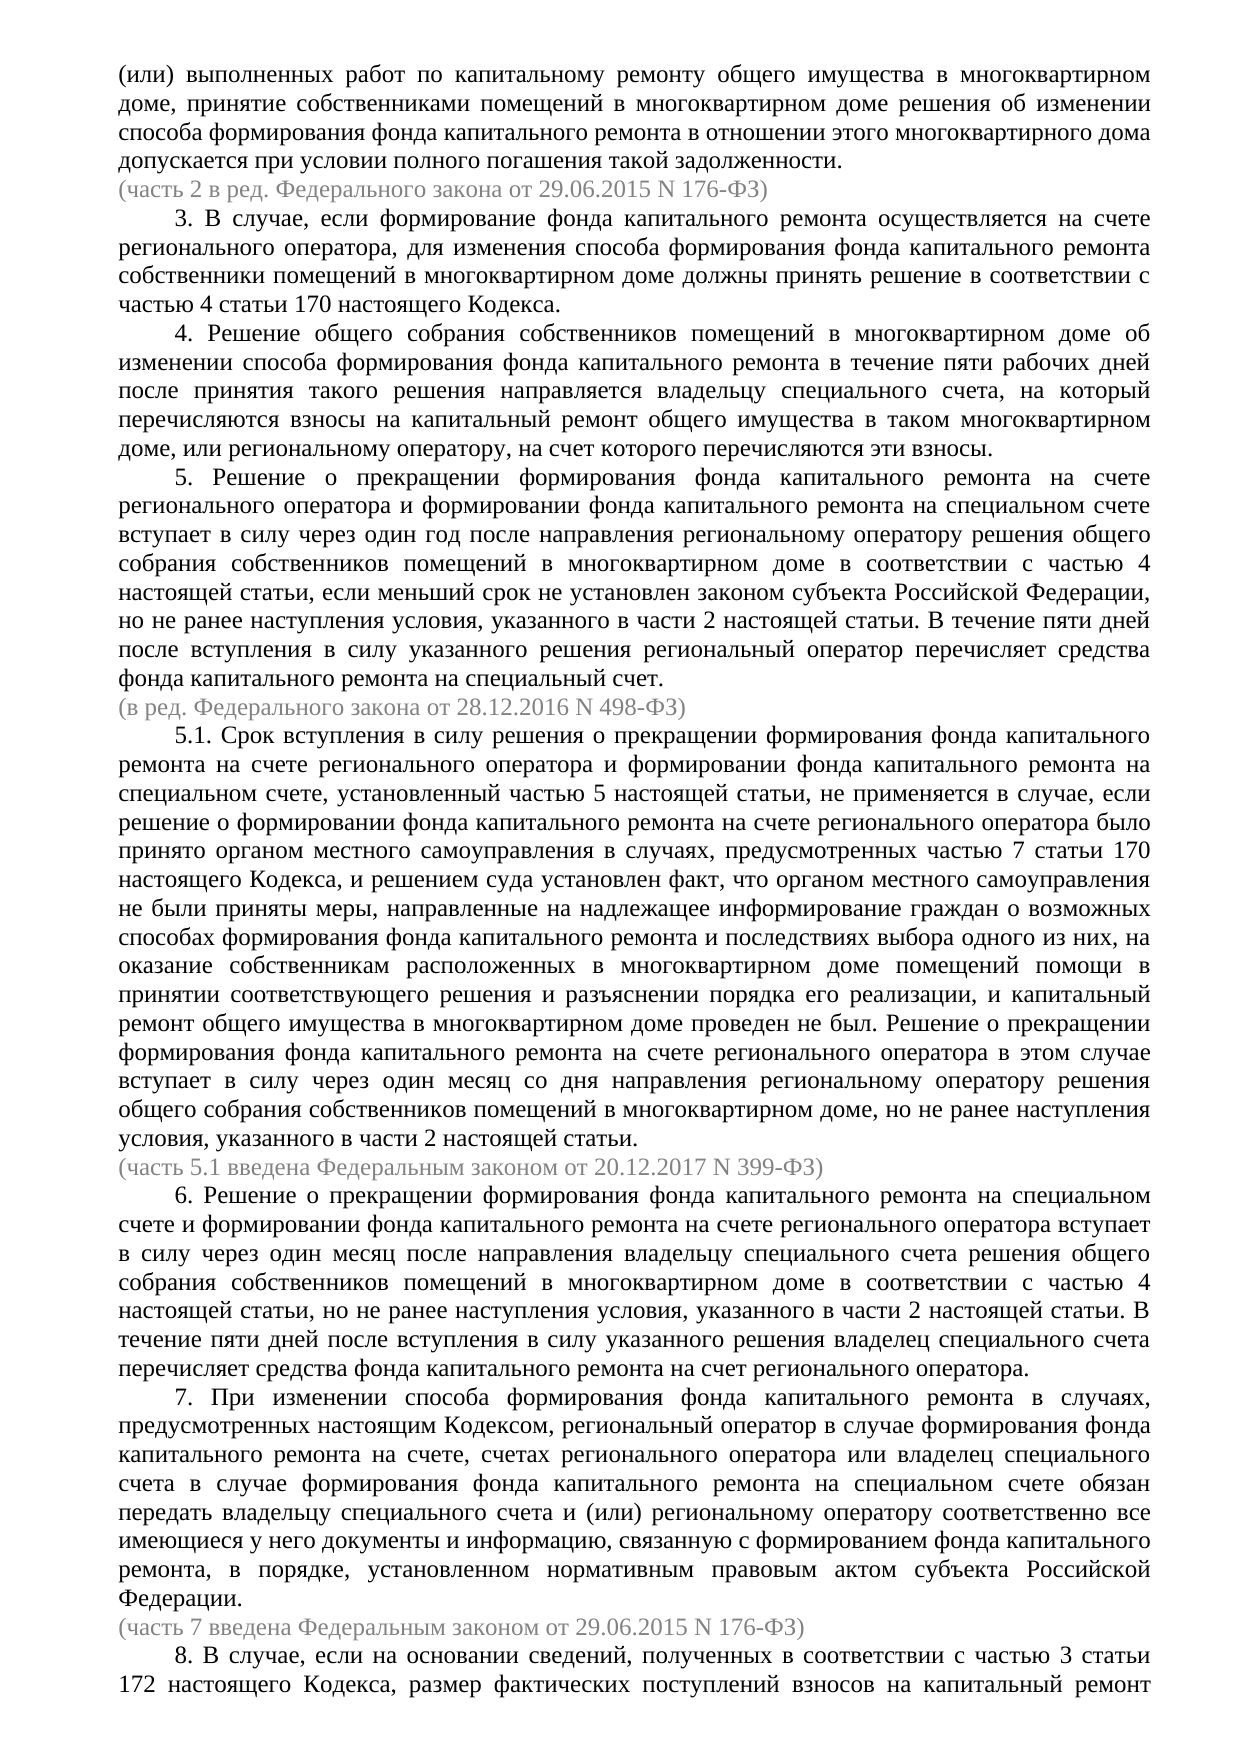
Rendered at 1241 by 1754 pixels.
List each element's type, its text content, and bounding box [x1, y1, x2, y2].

text (часть 2 в ред. Федерального закона от 29.06.2015 N 176-ФЗ) [118, 174, 1152, 203]
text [118, 59, 1152, 174]
text 7. При изменении способа формирования фонда капитального ремонта в случаях, предусмотренных настоящим Кодексом, региональный оператор в случае формирования фонда капитального ремонта на счете, счетах регионального оператора или владелец специального счета в случае формирования фонда капитального ремонта на специальном счете обязан передать владельцу специального счета и (или) региональному оператору соответственно все имеющиеся у него документы и информацию, связанную с формированием фонда капитального ремонта, в порядке, установленном нормативным правовым актом субъекта Российской Федерации. [118, 1382, 1152, 1612]
text 3. В случае, если формирование фонда капитального ремонта осуществляется на счете регионального оператора, для изменения способа формирования фонда капитального ремонта собственники помещений в многоквартирном доме должны принять решение в соответствии с частью 4 статьи 170 настоящего Кодекса. [118, 203, 1152, 318]
text (часть 5.1 введена Федеральным законом от 20.12.2017 N 399-ФЗ) [118, 1152, 1152, 1180]
text (часть 7 введена Федеральным законом от 29.06.2015 N 176-ФЗ) [118, 1612, 1152, 1640]
text 4. Решение общего собрания собственников помещений в многоквартирном доме об изменении способа формирования фонда капитального ремонта в течение пяти рабочих дней после принятия такого решения направляется владельцу специального счета, на который перечисляются взносы на капитальный ремонт общего имущества в таком многоквартирном доме, или региональному оператору, на счет которого перечисляются эти взносы. [118, 318, 1152, 462]
text 6. Решение о прекращении формирования фонда капитального ремонта на специальном счете и формировании фонда капитального ремонта на счете регионального оператора вступает в силу через один месяц после направления владельцу специального счета решения общего собрания собственников помещений в многоквартирном доме в соответствии с частью 4 настоящей статьи, но не ранее наступления условия, указанного в части 2 настоящей статьи. В течение пяти дней после вступления в силу указанного решения владелец специального счета перечисляет средства фонда капитального ремонта на счет регионального оператора. [118, 1180, 1152, 1382]
text 5.1. Срок вступления в силу решения о прекращении формирования фонда капитального ремонта на счете регионального оператора и формировании фонда капитального ремонта на специальном счете, установленный частью 5 настоящей статьи, не применяется в случае, если решение о формировании фонда капитального ремонта на счете регионального оператора было принято органом местного самоуправления в случаях, предусмотренных частью 7 статьи 170 настоящего Кодекса, и решением суда установлен факт, что органом местного самоуправления не были приняты меры, направленные на надлежащее информирование граждан о возможных способах формирования фонда капитального ремонта и последствиях выбора одного из них, на оказание собственникам расположенных в многоквартирном доме помещений помощи в принятии соответствующего решения и разъяснении порядка его реализации, и капитальный ремонт общего имущества в многоквартирном доме проведен не был. Решение о прекращении формирования фонда капитального ремонта на счете регионального оператора в этом случае вступает в силу через один месяц со дня направления региональному оператору решения общего собрания собственников помещений в многоквартирном доме, но не ранее наступления условия, указанного в части 2 настоящей статьи. [118, 720, 1152, 1152]
text (в ред. Федерального закона от 28.12.2016 N 498-ФЗ) [118, 692, 1152, 720]
text 5. Решение о прекращении формирования фонда капитального ремонта на счете регионального оператора и формировании фонда капитального ремонта на специальном счете вступает в силу через один год после направления региональному оператору решения общего собрания собственников помещений в многоквартирном доме в соответствии с частью 4 настоящей статьи, если меньший срок не установлен законом субъекта Российской Федерации, но не ранее наступления условия, указанного в части 2 настоящей статьи. В течение пяти дней после вступления в силу указанного решения региональный оператор перечисляет средства фонда капитального ремонта на специальный счет. [118, 462, 1152, 692]
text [118, 1640, 1152, 1698]
